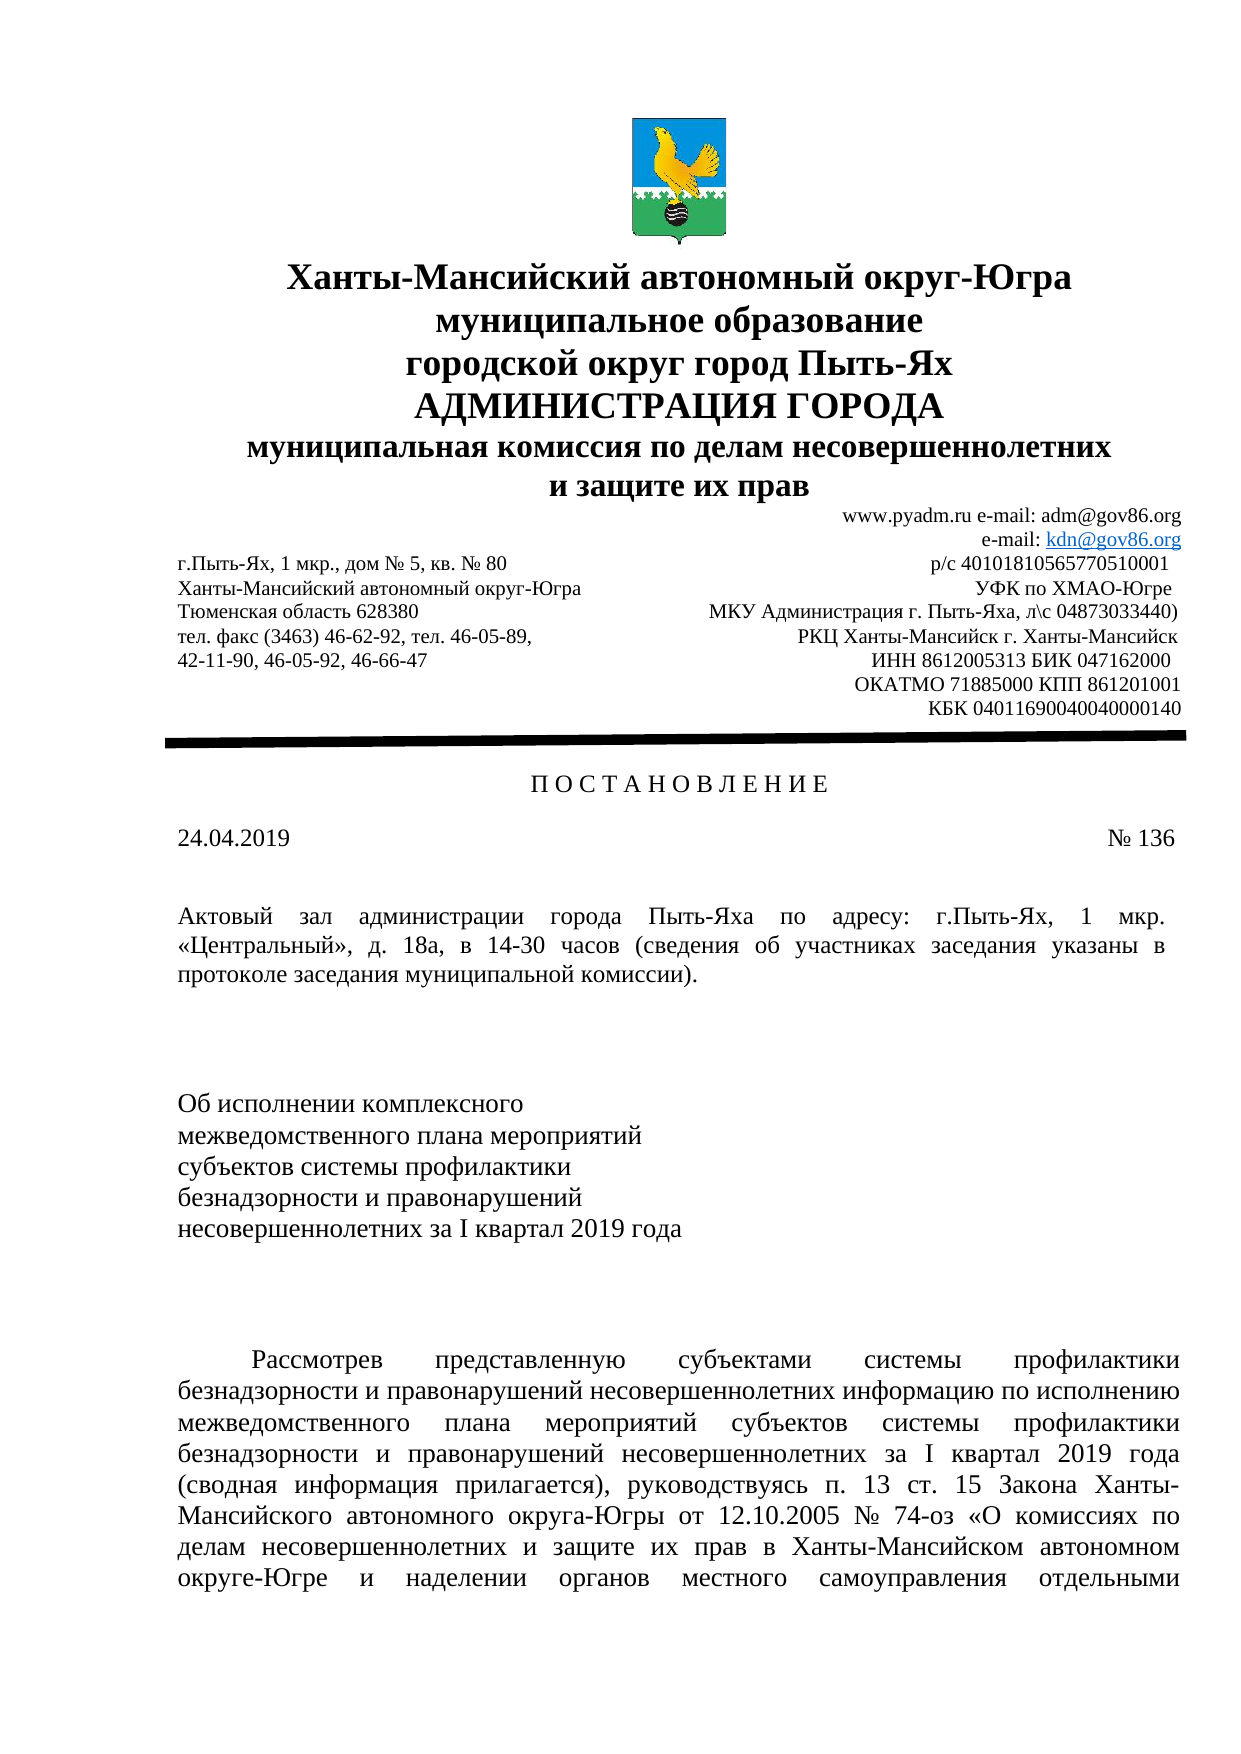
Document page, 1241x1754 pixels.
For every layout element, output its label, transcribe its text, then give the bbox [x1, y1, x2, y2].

text Тюменская область 628380 МКУ Администрация г. Пыть-Яха, л\с 04873033440) [177, 599, 1181, 623]
text АДМИНИСТРАЦИЯ ГОРОДА [177, 383, 1181, 427]
text г.Пыть-Ях, 1 мкр., дом № 5, кв. № 80 р/с 40101810565770510001 [177, 551, 1181, 575]
text Ханты-Мансийский автономный округ-Югра [177, 254, 1181, 297]
text городской округ город Пыть-Ях [177, 340, 1181, 383]
text 24.04.2019 № 136 [177, 823, 1181, 851]
text муниципальное образование [177, 297, 1181, 340]
text КБК 04011690040040000140 [177, 696, 1181, 720]
text Об исполнении комплексного межведомственного плана мероприятий субъектов системы профилактики безнадзорности и правонарушений несовершеннолетних за I квартал 2019 года [177, 1088, 709, 1243]
text ОКАТМО 71885000 КПП 861201001 [177, 672, 1181, 696]
text Актовый зал администрации города Пыть-Яха по адресу: г.Пыть-Ях, 1 мкр. «Центральный», д. 18а, в 14-30 часов (сведения об участниках заседания указаны в протоколе заседания муниципальной комиссии). [177, 901, 1166, 988]
text Ханты-Мансийский автономный округ-Югра УФК по ХМАО-Югре [177, 575, 1181, 599]
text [177, 1343, 1181, 1592]
text e-mail: kdn@gov86.org [177, 527, 1181, 551]
text тел. факс (3463) 46-62-92, тел. 46-05-89, РКЦ Ханты-Мансийск г. Ханты-Мансийск [177, 623, 1181, 648]
text ПОСТАНОВЛЕНИЕ [177, 769, 1181, 798]
text 42-11-90, 46-05-92, 46-66-47 ИНН 8612005313 БИК 047162000 [177, 648, 1181, 672]
text муниципальная комиссия по делам несовершеннолетних [177, 427, 1181, 465]
text www.pyadm.ru e-mail: adm@gov86.org [177, 503, 1181, 527]
text и защите их прав [177, 465, 1181, 503]
picture [632, 118, 727, 254]
